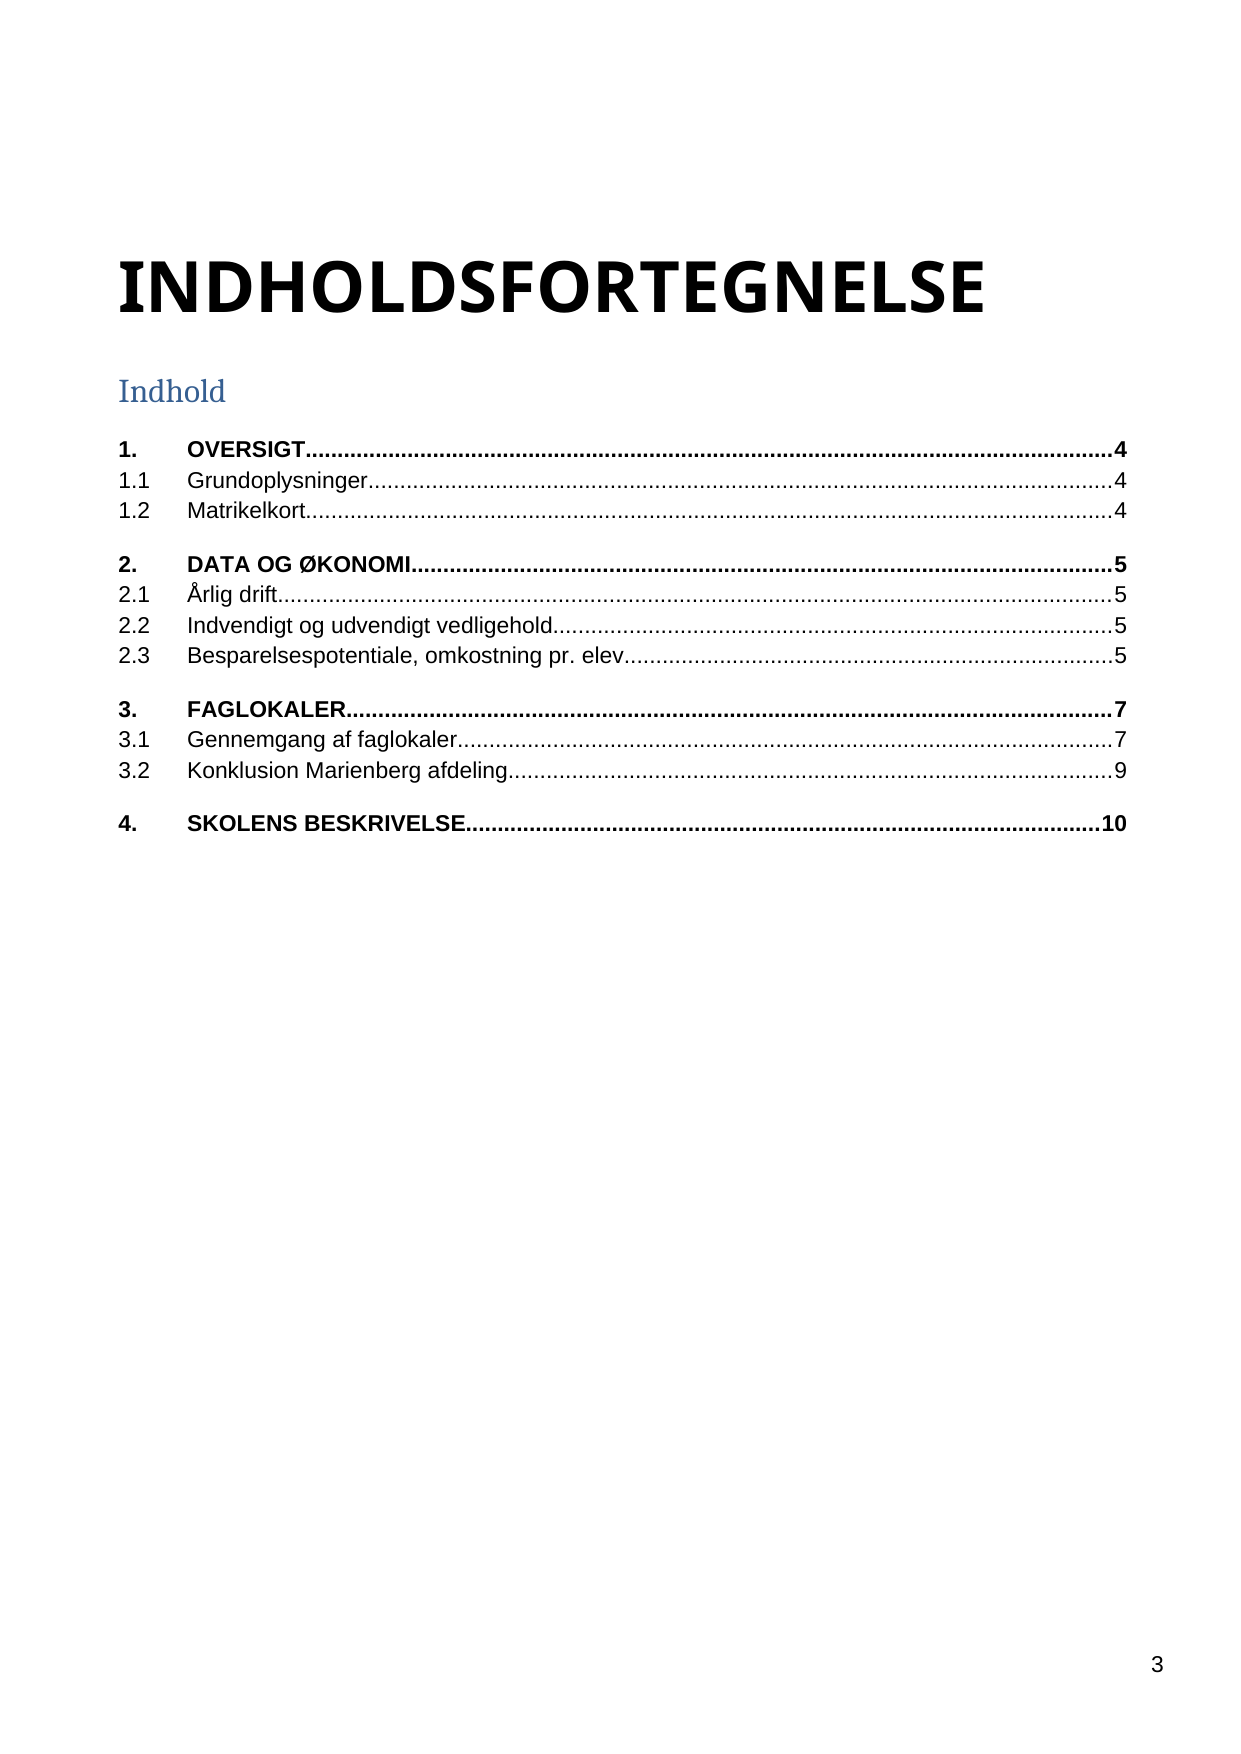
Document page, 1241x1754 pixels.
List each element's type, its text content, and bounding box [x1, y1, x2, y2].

text INDHOLDSFORTEGNELSE [118, 236, 1122, 333]
